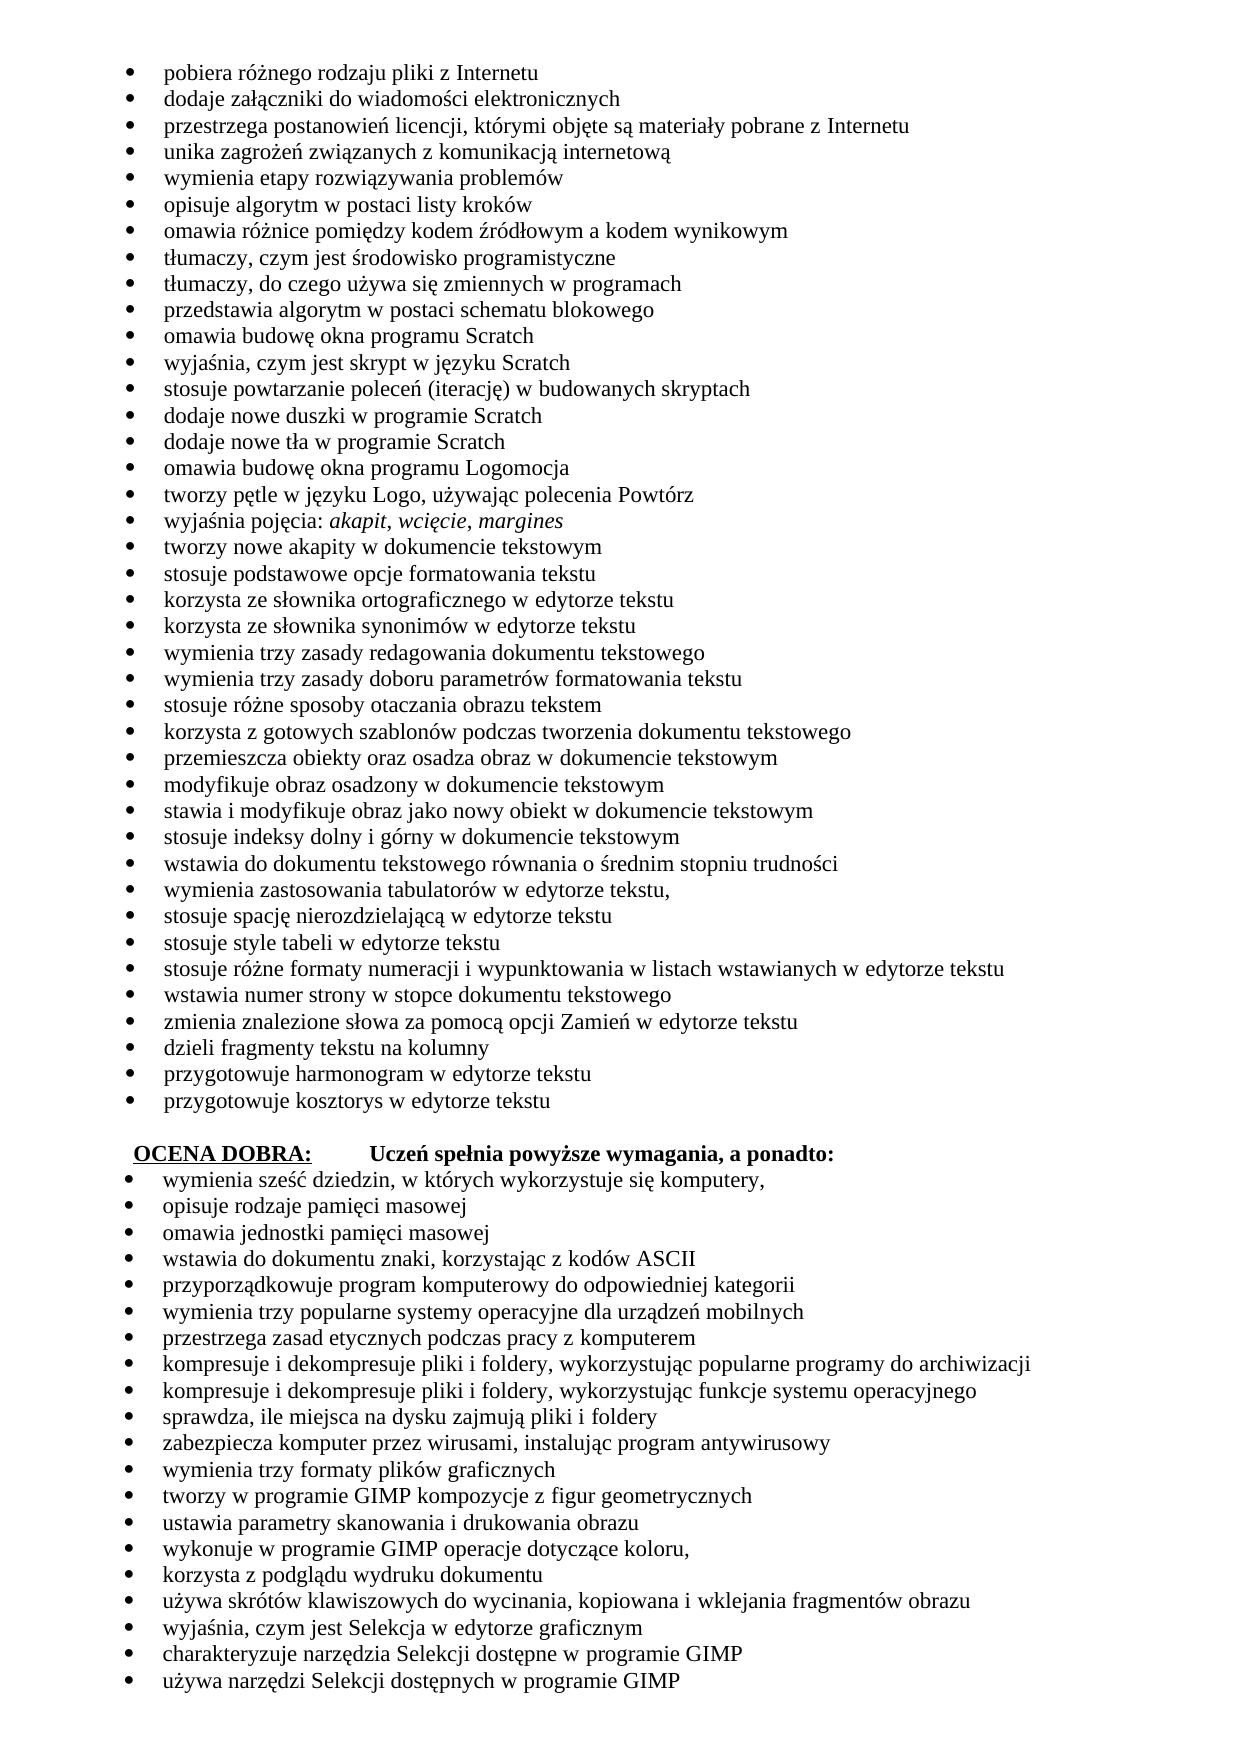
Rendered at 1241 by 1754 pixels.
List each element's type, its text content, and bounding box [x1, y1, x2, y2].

list wyjaśnia, czym jest skrypt w języku Scratch [126, 349, 1152, 375]
list kompresuje i dekompresuje pliki i foldery, wykorzystując funkcje systemu operacyjnego [125, 1377, 1152, 1403]
list wymienia etapy rozwiązywania problemów [126, 164, 1152, 191]
list tworzy pętle w języku Logo, używając polecenia Powtórz [126, 481, 1152, 507]
list wymienia trzy zasady doboru parametrów formatowania tekstu [126, 665, 1152, 692]
list przedstawia algorytm w postaci schematu blokowego [126, 296, 1152, 323]
list sprawdza, ile miejsca na dysku zajmują pliki i foldery [125, 1403, 1152, 1429]
list korzysta z gotowych szablonów podczas tworzenia dokumentu tekstowego [126, 718, 1152, 744]
list wyjaśnia, czym jest Selekcja w edytorze graficznym [125, 1614, 1152, 1640]
list modyfikuje obraz osadzony w dokumencie tekstowym [126, 771, 1152, 797]
list OCENA DOBRA: Uczeń spełnia powyższe wymagania, a ponadto: [132, 1113, 1152, 1166]
list stosuje różne formaty numeracji i wypunktowania w listach wstawianych w edytorze tekstu [126, 955, 1152, 981]
list ustawia parametry skanowania i drukowania obrazu [125, 1508, 1152, 1535]
list unika zagrożeń związanych z komunikacją internetową [126, 138, 1152, 164]
list stosuje powtarzanie poleceń (iterację) w budowanych skryptach [126, 375, 1152, 402]
list stosuje różne sposoby otaczania obrazu tekstem [126, 692, 1152, 718]
list przygotowuje kosztorys w edytorze tekstu [126, 1087, 1152, 1113]
list wyjaśnia pojęcia: akapit, wcięcie, margines [126, 507, 1152, 533]
list używa skrótów klawiszowych do wycinania, kopiowana i wklejania fragmentów obrazu [125, 1588, 1152, 1614]
list omawia jednostki pamięci masowej [125, 1219, 1152, 1245]
list wstawia do dokumentu tekstowego równania o średnim stopniu trudności [126, 850, 1152, 876]
list wymienia zastosowania tabulatorów w edytorze tekstu, [126, 876, 1152, 902]
list korzysta ze słownika synonimów w edytorze tekstu [126, 612, 1152, 639]
list dodaje nowe duszki w programie Scratch [126, 402, 1152, 428]
list tłumaczy, do czego używa się zmiennych w programach [126, 270, 1152, 296]
list stosuje style tabeli w edytorze tekstu [126, 929, 1152, 955]
list wymienia trzy zasady redagowania dokumentu tekstowego [126, 639, 1152, 665]
list tłumaczy, czym jest środowisko programistyczne [126, 243, 1152, 270]
list przygotowuje harmonogram w edytorze tekstu [126, 1061, 1152, 1087]
list przestrzega postanowień licencji, którymi objęte są materiały pobrane z Internetu [126, 112, 1152, 138]
list tworzy w programie GIMP kompozycje z figur geometrycznych [125, 1482, 1152, 1508]
list stosuje indeksy dolny i górny w dokumencie tekstowym [126, 823, 1152, 850]
list opisuje algorytm w postaci listy kroków [126, 191, 1152, 217]
list przyporządkowuje program komputerowy do odpowiedniej kategorii [125, 1271, 1152, 1298]
list wykonuje w programie GIMP operacje dotyczące koloru, [125, 1535, 1152, 1561]
list dzieli fragmenty tekstu na kolumny [126, 1034, 1152, 1061]
list wymienia trzy formaty plików graficznych [125, 1456, 1152, 1482]
list wstawia do dokumentu znaki, korzystając z kodów ASCII [125, 1245, 1152, 1271]
list korzysta z podglądu wydruku dokumentu [125, 1561, 1152, 1588]
list omawia różnice pomiędzy kodem źródłowym a kodem wynikowym [126, 217, 1152, 243]
list wstawia numer strony w stopce dokumentu tekstowego [126, 981, 1152, 1008]
list dodaje załączniki do wiadomości elektronicznych [126, 85, 1152, 112]
list korzysta ze słownika ortograficznego w edytorze tekstu [126, 586, 1152, 612]
list tworzy nowe akapity w dokumencie tekstowym [126, 533, 1152, 560]
list przestrzega zasad etycznych podczas pracy z komputerem [125, 1324, 1152, 1350]
list zabezpiecza komputer przez wirusami, instalując program antywirusowy [125, 1429, 1152, 1456]
list opisuje rodzaje pamięci masowej [125, 1192, 1152, 1219]
list charakteryzuje narzędzia Selekcji dostępne w programie GIMP [125, 1640, 1152, 1667]
list kompresuje i dekompresuje pliki i foldery, wykorzystując popularne programy do archiwizacji [125, 1350, 1152, 1377]
list stosuje podstawowe opcje formatowania tekstu [126, 560, 1152, 586]
list przemieszcza obiekty oraz osadza obraz w dokumencie tekstowym [126, 744, 1152, 771]
list wymienia sześć dziedzin, w których wykorzystuje się komputery, [125, 1166, 1152, 1192]
list omawia budowę okna programu Scratch [126, 323, 1152, 349]
list używa narzędzi Selekcji dostępnych w programie GIMP [125, 1667, 1152, 1693]
list stawia i modyfikuje obraz jako nowy obiekt w dokumencie tekstowym [126, 797, 1152, 823]
list zmienia znalezione słowa za pomocą opcji Zamień w edytorze tekstu [126, 1008, 1152, 1034]
list stosuje spację nierozdzielającą w edytorze tekstu [126, 902, 1152, 929]
list wymienia trzy popularne systemy operacyjne dla urządzeń mobilnych [125, 1298, 1152, 1324]
list dodaje nowe tła w programie Scratch [126, 428, 1152, 454]
list pobiera różnego rodzaju pliki z Internetu [126, 59, 1152, 85]
list omawia budowę okna programu Logomocja [126, 454, 1152, 481]
